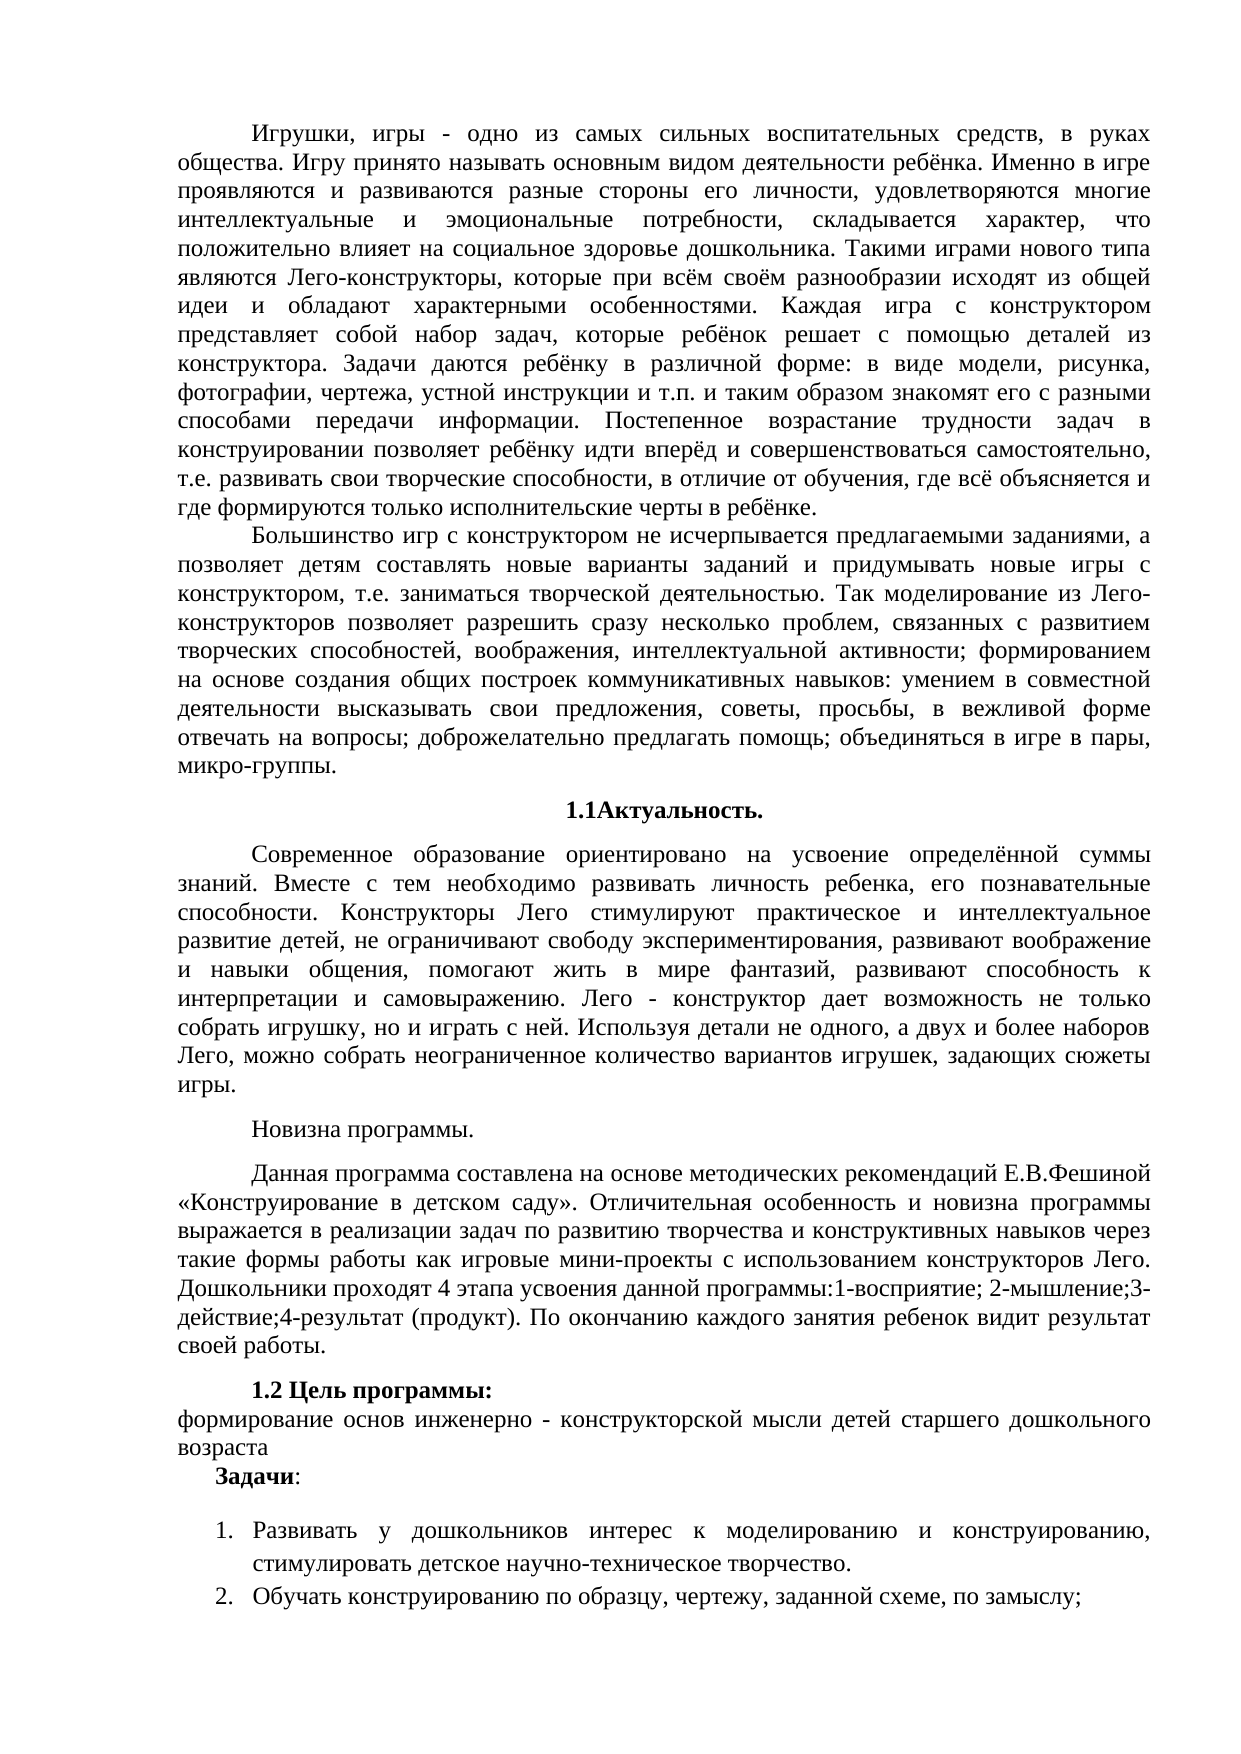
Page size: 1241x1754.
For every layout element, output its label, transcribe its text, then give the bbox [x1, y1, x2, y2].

text Игрушки, игры - одно из самых сильных воспитательных средств, в руках общества. Игру принято называть основным видом деятельности ребёнка. Именно в игре проявляются и развиваются разные стороны его личности, удовлетворяются многие интеллектуальные и эмоциональные потребности, складывается характер, что положительно влияет на социальное здоровье дошкольника. Такими играми нового типа являются Лего-конструкторы, которые при всём своём разнообразии исходят из общей идеи и обладают характерными особенностями. Каждая игра с конструктором представляет собой набор задач, которые ребёнок решает с помощью деталей из конструктора. Задачи даются ребёнку в различной форме: в виде модели, рисунка, фотографии, чертежа, устной инструкции и т.п. и таким образом знакомят его с разными способами передачи информации. Постепенное возрастание трудности задач в конструировании позволяет ребёнку идти вперёд и совершенствоваться самостоятельно, т.е. развивать свои творческие способности, в отличие от обучения, где всё объясняется и где формируются только исполнительские черты в ребёнке. [177, 118, 1152, 521]
text формирование основ инженерно - конструкторской мысли детей старшего дошкольного возраста [177, 1404, 1152, 1461]
text Современное образование ориентировано на усвоение определённой суммы знаний. Вместе с тем необходимо развивать личность ребенка, его познавательные способности. Конструкторы Лего стимулируют практическое и интеллектуальное развитие детей, не ограничивают свободу экспериментирования, развивают воображение и навыки общения, помогают жить в мире фантазий, развивают способность к интерпретации и самовыражению. Лего - конструктор дает возможность не только собрать игрушку, но и играть с ней. Используя детали не одного, а двух и более наборов Лего, можно собрать неограниченное количество вариантов игрушек, задающих сюжеты игры. [177, 839, 1152, 1098]
text Задачи: [177, 1461, 1152, 1490]
text 1.2 Цель программы: [177, 1375, 1152, 1404]
text 1.1Актуальность. [177, 795, 1152, 824]
text Новизна программы. [177, 1114, 1152, 1142]
text Данная программа составлена на основе методических рекомендаций Е.В.Фешиной «Конструирование в детском саду». Отличительная особенность и новизна программы выражается в реализации задач по развитию творчества и конструктивных навыков через такие формы работы как игровые мини-проекты с использованием конструкторов Лего. Дошкольники проходят 4 этапа усвоения данной программы:1-восприятие; 2-мышление;3-действие;4-результат (продукт). По окончанию каждого занятия ребенок видит результат своей работы. [177, 1158, 1152, 1359]
list Развивать у дошкольников интерес к моделированию и конструированию, стимулировать детское научно-техническое творчество. [215, 1515, 1152, 1577]
list Обучать конструированию по образцу, чертежу, заданной схеме, по замыслу; [215, 1581, 1152, 1610]
text Большинство игр с конструктором не исчерпывается предлагаемыми заданиями, а позволяет детям составлять новые варианты заданий и придумывать новые игры с конструктором, т.е. заниматься творческой деятельностью. Так моделирование из Лего-конструкторов позволяет разрешить сразу несколько проблем, связанных с развитием творческих способностей, воображения, интеллектуальной активности; формированием на основе создания общих построек коммуникативных навыков: умением в совместной деятельности высказывать свои предложения, советы, просьбы, в вежливой форме отвечать на вопросы; доброжелательно предлагать помощь; объединяться в игре в пары, микро-группы. [177, 521, 1152, 779]
